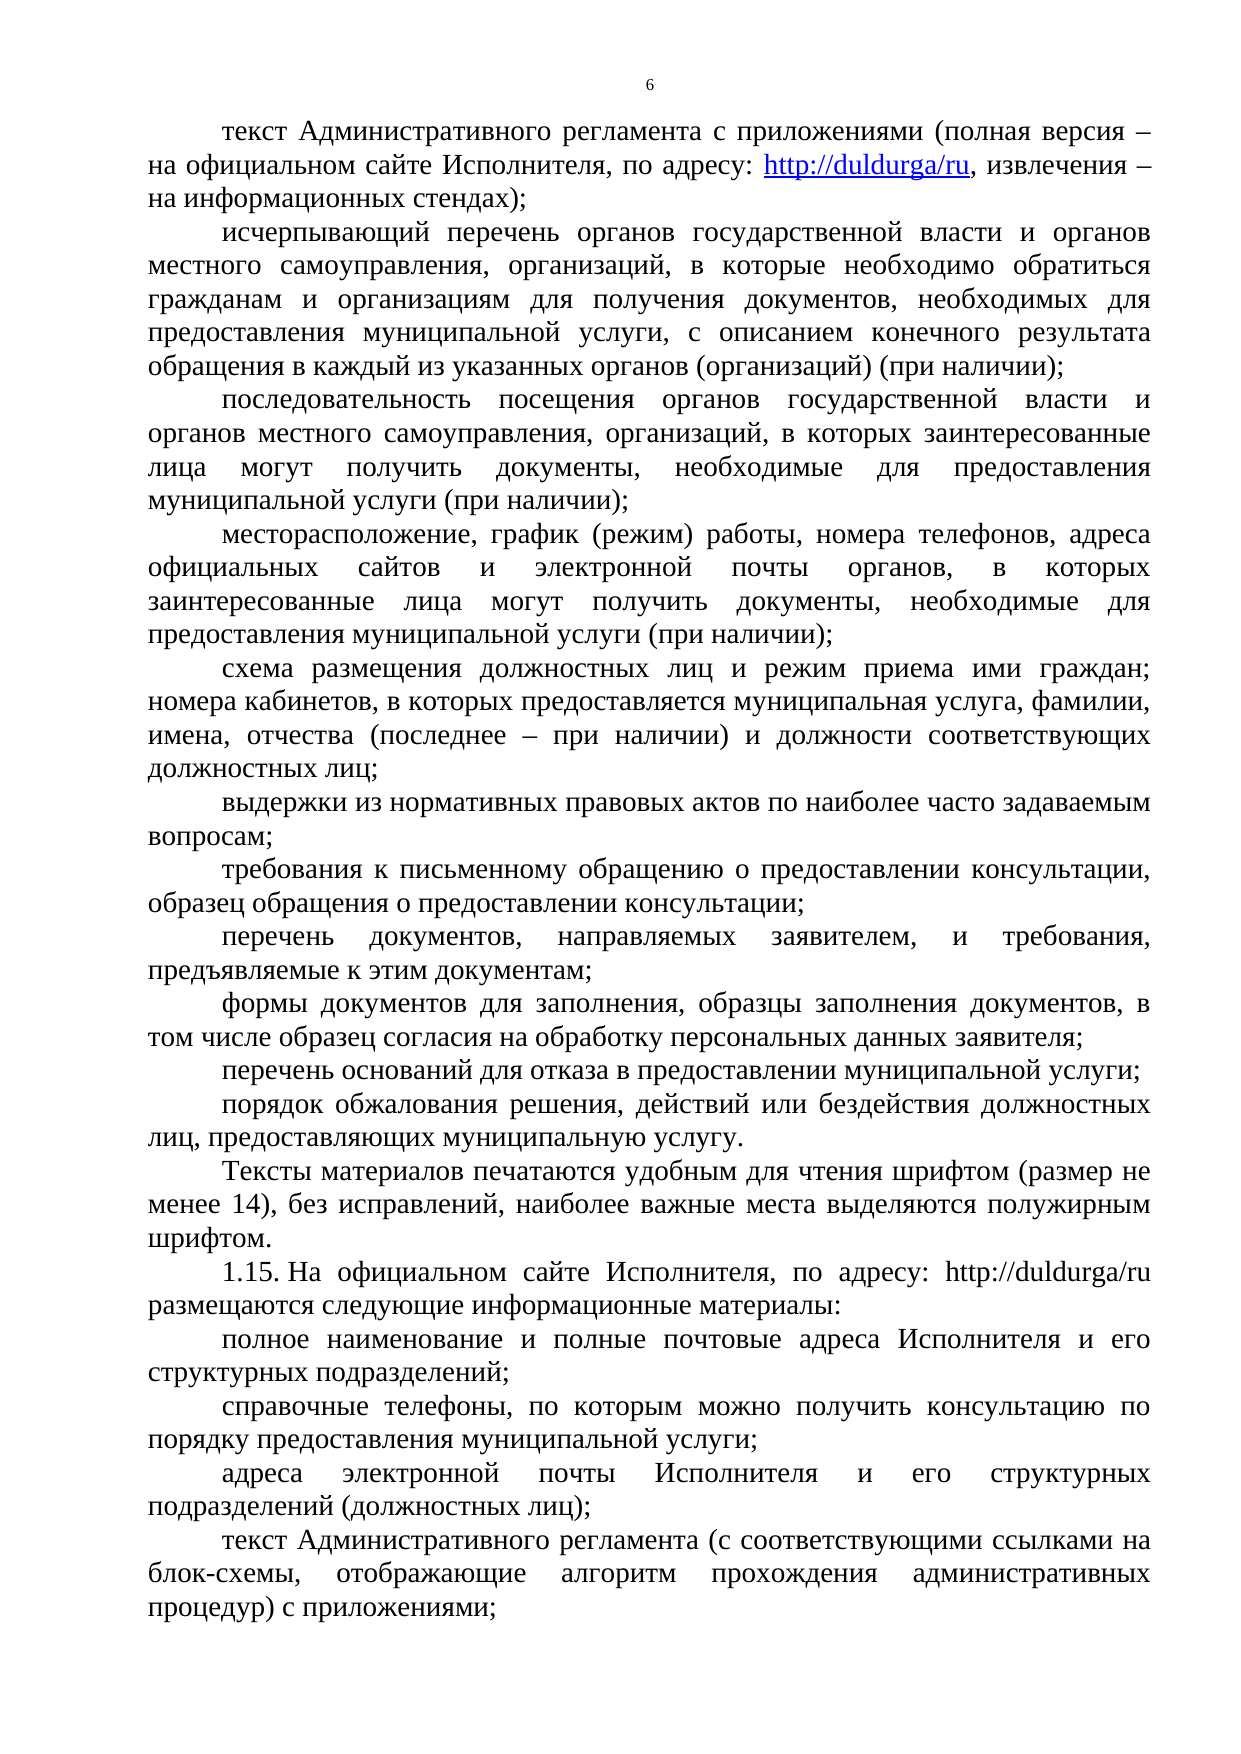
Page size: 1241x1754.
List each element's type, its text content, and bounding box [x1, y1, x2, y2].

text текст Административного регламента (с соответствующими ссылками на блок-схемы, отображающие алгоритм прохождения административных процедур) с приложениями; [148, 1522, 1152, 1623]
text перечень документов, направляемых заявителем, и требования, предъявляемые к этим документам; [148, 918, 1152, 985]
text перечень оснований для отказа в предоставлении муниципальной услуги; [148, 1052, 1152, 1086]
text схема размещения должностных лиц и режим приема ими граждан; номера кабинетов, в которых предоставляется муниципальная услуга, фамилии, имена, отчества (последнее – при наличии) и должности соответствующих должностных лиц; [148, 650, 1152, 784]
text текст Административного регламента с приложениями (полная версия – на официальном сайте Исполнителя, по адресу: http://duldurga/ru, извлечения – на информационных стендах); [148, 113, 1152, 214]
text выдержки из нормативных правовых актов по наиболее часто задаваемым вопросам; [148, 784, 1152, 851]
text месторасположение, график (режим) работы, номера телефонов, адреса официальных сайтов и электронной почты органов, в которых заинтересованные лица могут получить документы, необходимые для предоставления муниципальной услуги (при наличии); [148, 516, 1152, 650]
text требования к письменному обращению о предоставлении консультации, образец обращения о предоставлении консультации; [148, 851, 1152, 918]
text формы документов для заполнения, образцы заполнения документов, в том числе образец согласия на обработку персональных данных заявителя; [148, 985, 1152, 1052]
text справочные телефоны, по которым можно получить консультацию по порядку предоставления муниципальной услуги; [148, 1388, 1152, 1455]
text 1.15. На официальном сайте Исполнителя, по адресу: http://duldurga/ru размещаются следующие информационные материалы: [148, 1254, 1152, 1321]
text исчерпывающий перечень органов государственной власти и органов местного самоуправления, организаций, в которые необходимо обратиться гражданам и организациям для получения документов, необходимых для предоставления муниципальной услуги, с описанием конечного результата обращения в каждый из указанных органов (организаций) (при наличии); [148, 214, 1152, 382]
text последовательность посещения органов государственной власти и органов местного самоуправления, организаций, в которых заинтересованные лица могут получить документы, необходимые для предоставления муниципальной услуги (при наличии); [148, 382, 1152, 516]
text адреса электронной почты Исполнителя и его структурных подразделений (должностных лиц); [148, 1455, 1152, 1522]
text полное наименование и полные почтовые адреса Исполнителя и его структурных подразделений; [148, 1321, 1152, 1388]
text порядок обжалования решения, действий или бездействия должностных лиц, предоставляющих муниципальную услугу. [148, 1086, 1152, 1153]
text Тексты материалов печатаются удобным для чтения шрифтом (размер не менее 14), без исправлений, наиболее важные места выделяются полужирным шрифтом. [148, 1153, 1152, 1254]
